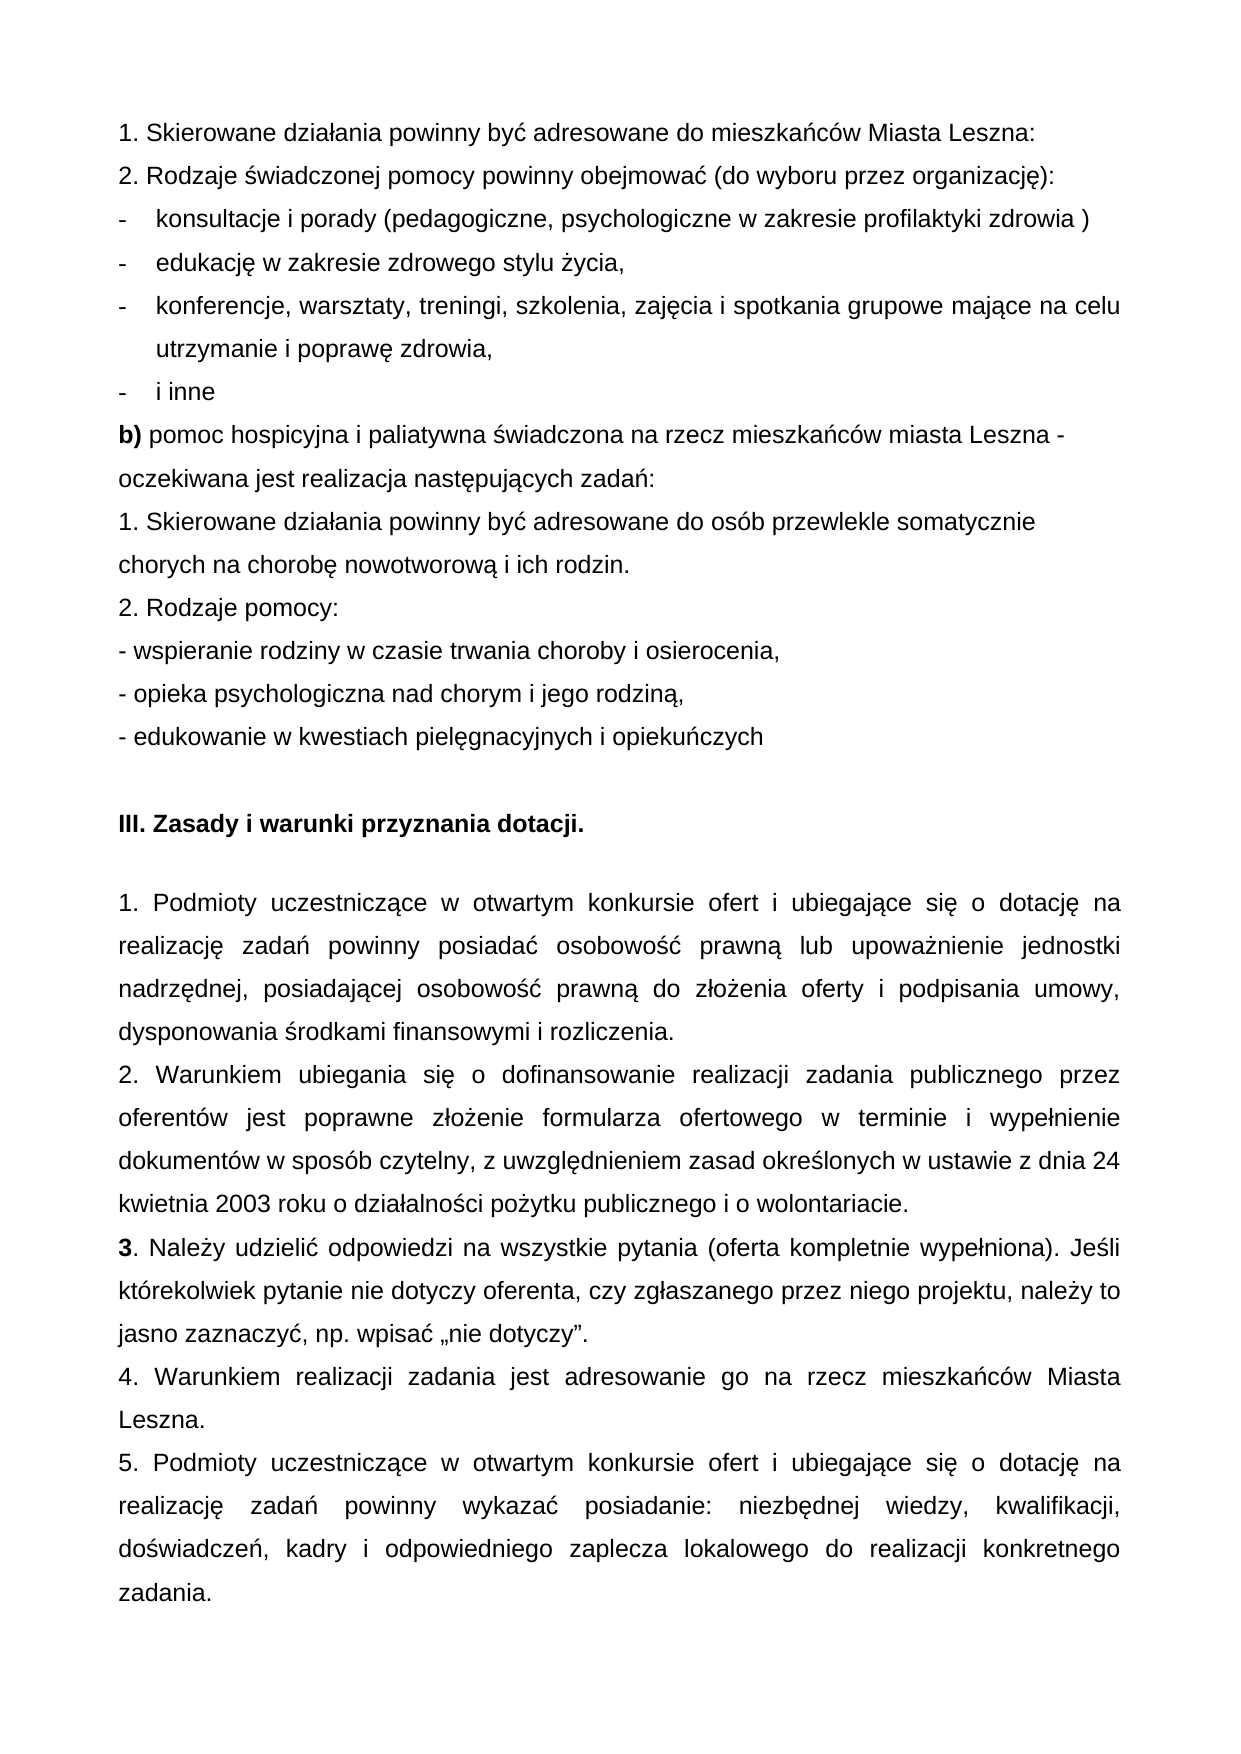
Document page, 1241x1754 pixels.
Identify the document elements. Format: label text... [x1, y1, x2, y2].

text 1. Podmioty uczestniczące w otwartym konkursie ofert i ubiegające się o dotację na realizację zadań powinny posiadać osobowość prawną lub upoważnienie jednostki nadrzędnej, posiadającej osobowość prawną do złożenia oferty i podpisania umowy, dysponowania środkami finansowymi i rozliczenia. [118, 888, 1122, 1046]
text 1. Skierowane działania powinny być adresowane do mieszkańców Miasta Leszna: [118, 118, 1122, 147]
text 3. Należy udzielić odpowiedzi na wszystkie pytania (oferta kompletnie wypełniona). Jeśli którekolwiek pytanie nie dotyczy oferenta, czy zgłaszanego przez niego projektu, należy to jasno zaznaczyć, np. wpisać „nie dotyczy”. [118, 1233, 1122, 1348]
text 1. Skierowane działania powinny być adresowane do osób przewlekle somatycznie chorych na chorobę nowotworową i ich rodzin. [118, 507, 1122, 578]
list edukację w zakresie zdrowego stylu życia, [118, 248, 1122, 276]
text 4. Warunkiem realizacji zadania jest adresowanie go na rzecz mieszkańców Miasta Leszna. [118, 1362, 1122, 1434]
text - edukowanie w kwestiach pielęgnacyjnych i opiekuńczych [118, 722, 1122, 751]
text III. Zasady i warunki przyznania dotacji. [118, 808, 1122, 837]
text b) pomoc hospicyjna i paliatywna świadczona na rzecz mieszkańców miasta Leszna - oczekiwana jest realizacja następujących zadań: [118, 420, 1122, 492]
text 5. Podmioty uczestniczące w otwartym konkursie ofert i ubiegające się o dotację na realizację zadań powinny wykazać posiadanie: niezbędnej wiedzy, kwalifikacji, doświadczeń, kadry i odpowiedniego zaplecza lokalowego do realizacji konkretnego zadania. [118, 1448, 1122, 1606]
list konsultacje i porady (pedagogiczne, psychologiczne w zakresie profilaktyki zdrowia ) [118, 204, 1122, 233]
list konferencje, warsztaty, treningi, szkolenia, zajęcia i spotkania grupowe mające na celu utrzymanie i poprawę zdrowia, [118, 291, 1122, 363]
text - wspieranie rodziny w czasie trwania choroby i osierocenia, [118, 636, 1122, 665]
text 2. Rodzaje pomocy: [118, 593, 1122, 622]
text 2. Warunkiem ubiegania się o dofinansowanie realizacji zadania publicznego przez oferentów jest poprawne złożenie formularza ofertowego w terminie i wypełnienie dokumentów w sposób czytelny, z uwzględnieniem zasad określonych w ustawie z dnia 24 kwietnia 2003 roku o działalności pożytku publicznego i o wolontariacie. [118, 1060, 1122, 1218]
list i inne [118, 377, 1122, 406]
text 2. Rodzaje świadczonej pomocy powinny obejmować (do wyboru przez organizację): [118, 161, 1122, 190]
text - opieka psychologiczna nad chorym i jego rodziną, [118, 679, 1122, 708]
